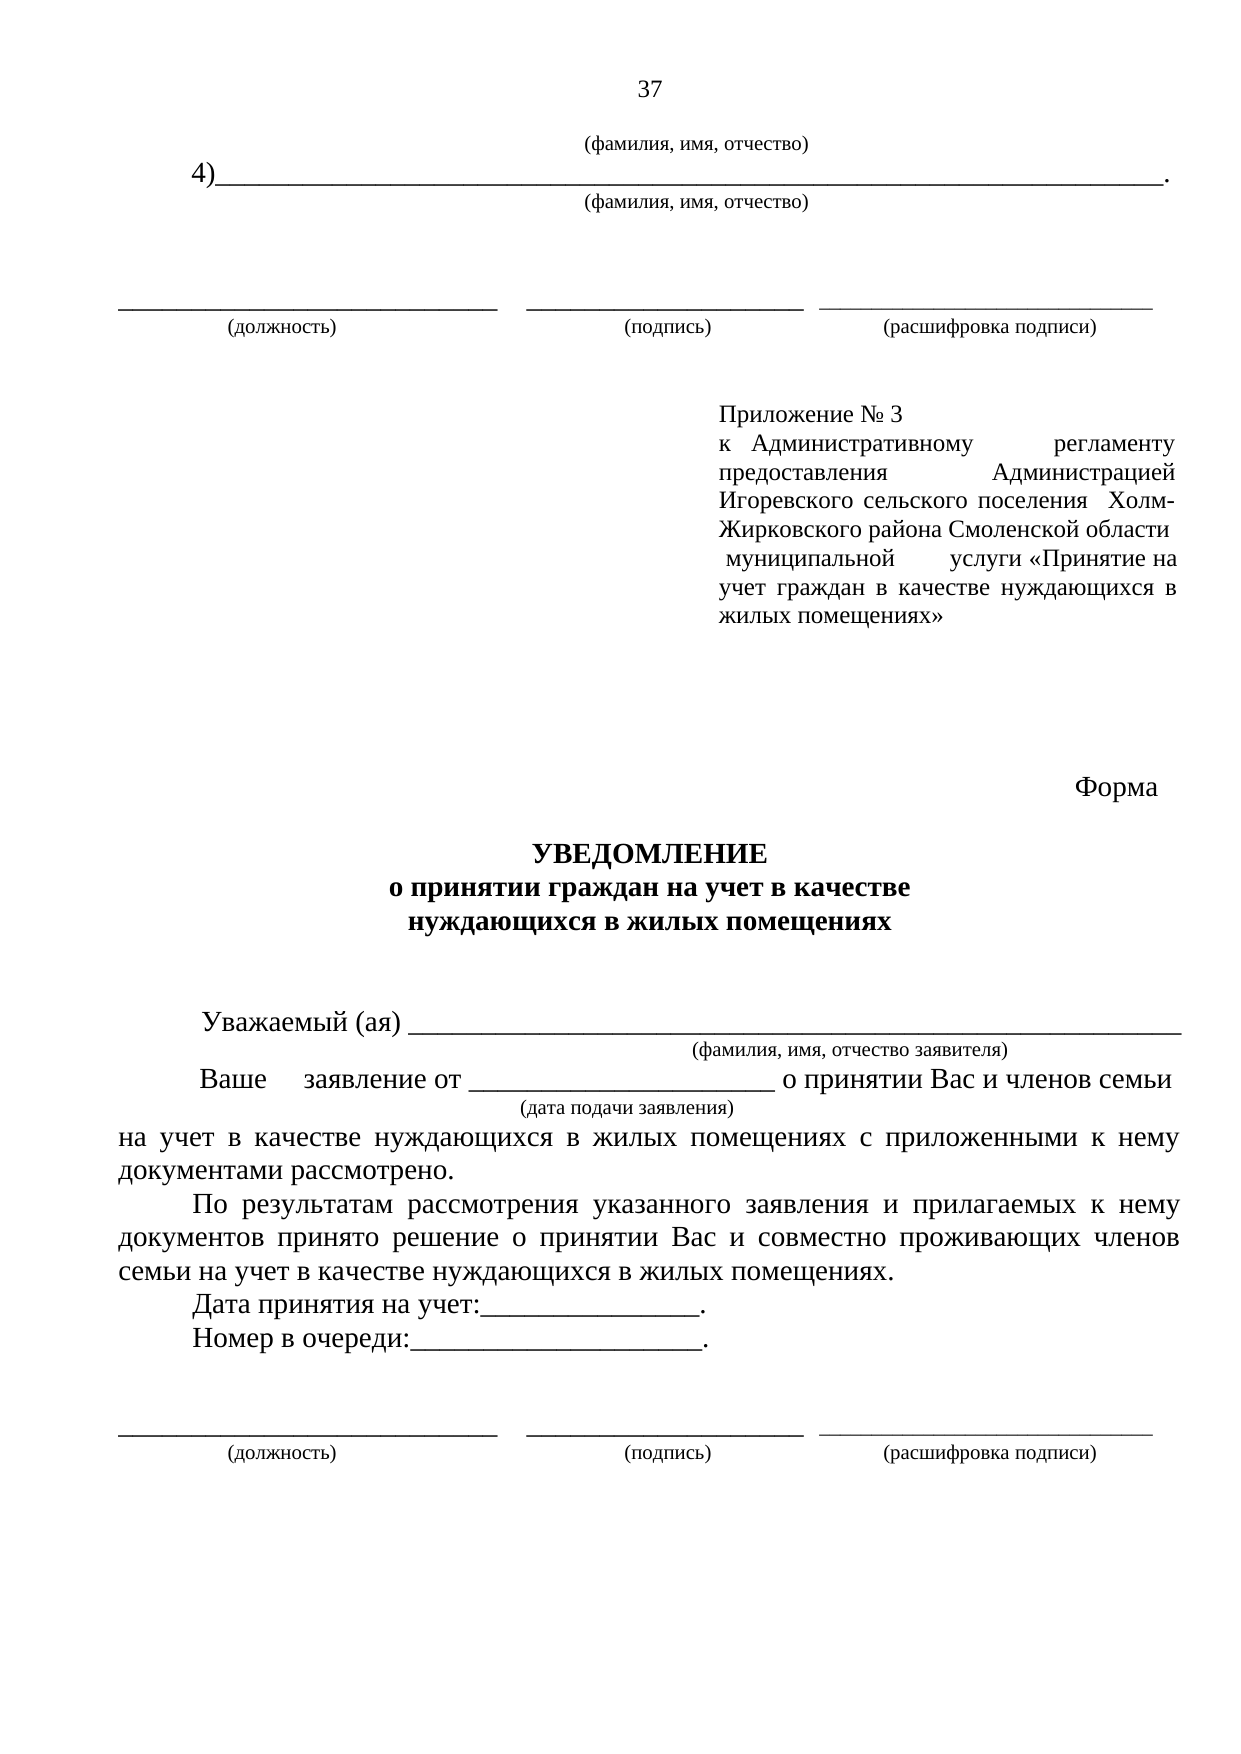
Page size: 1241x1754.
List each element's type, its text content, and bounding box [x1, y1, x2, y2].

text о принятии граждан на учет в качестве [118, 869, 1181, 903]
text (должность) (подпись) (расшифровка подписи) [118, 1440, 1181, 1464]
text (должность) (подпись) (расшифровка подписи) [118, 314, 1181, 338]
text По результатам рассмотрения указанного заявления и прилагаемых к нему документов принято решение о принятии Вас и совместно проживающих членов семьи на учет в качестве нуждающихся в жилых помещениях. [118, 1186, 1181, 1287]
text Номер в очереди:____________________. [118, 1320, 1181, 1354]
text на учет в качестве нуждающихся в жилых помещениях с приложенными к нему документами рассмотрено. [118, 1119, 1181, 1186]
text (дата подачи заявления) [118, 1095, 1181, 1119]
text __________________________ ___________________ ________________________________ [118, 280, 1181, 314]
text __________________________ ___________________ ________________________________ [118, 1406, 1181, 1440]
text Дата принятия на учет:_______________. [118, 1287, 1181, 1320]
text Форма [118, 769, 1181, 802]
text Уважаемый (ая) _____________________________________________________ [118, 1004, 1181, 1037]
text (фамилия, имя, отчество) [118, 131, 1181, 155]
text (фамилия, имя, отчество) [118, 189, 1181, 213]
text нуждающихся в жилых помещениях [118, 903, 1181, 937]
text УВЕДОМЛЕНИЕ [118, 836, 1181, 869]
text (фамилия, имя, отчество заявителя) [118, 1037, 1181, 1061]
text 4)_________________________________________________________________. [118, 155, 1181, 189]
text Ваше заявление от _____________________ о принятии Вас и членов семьи [118, 1061, 1181, 1095]
